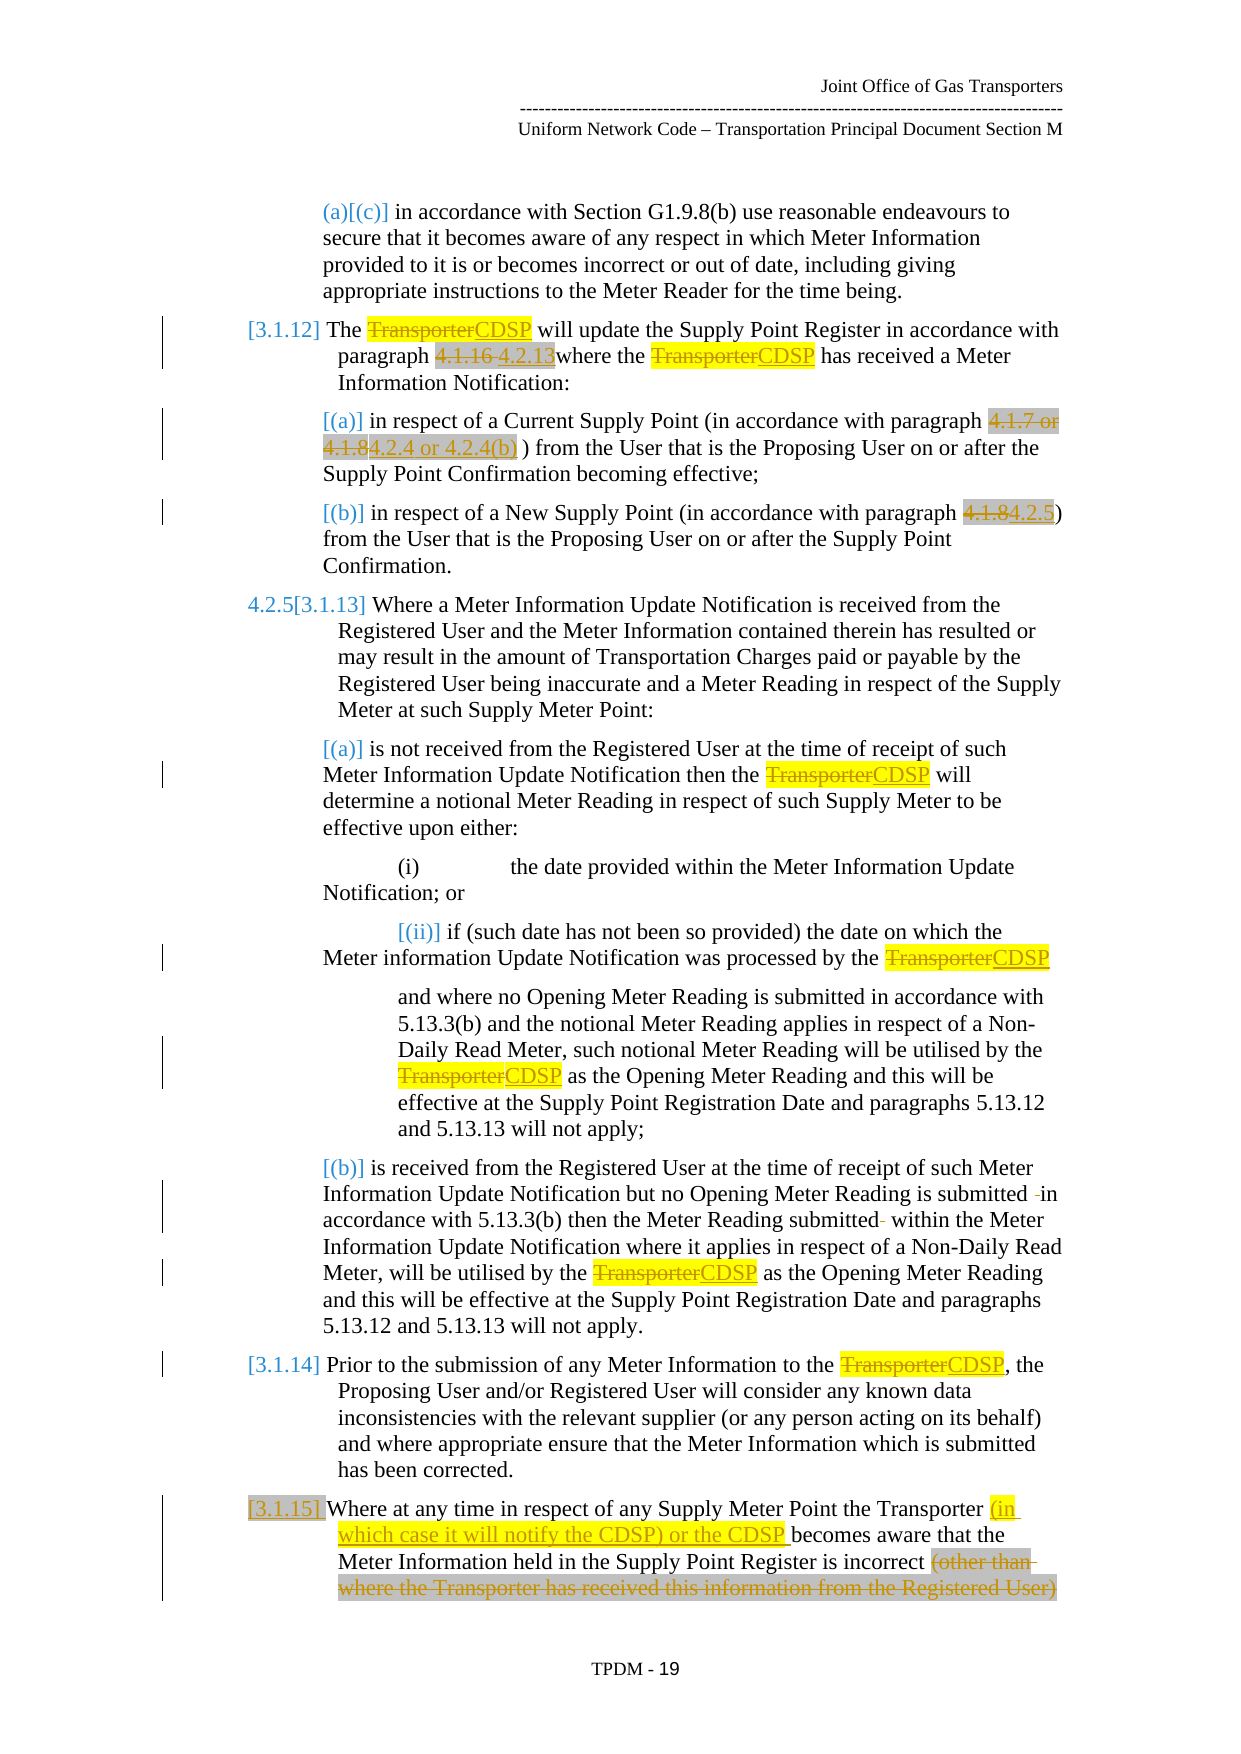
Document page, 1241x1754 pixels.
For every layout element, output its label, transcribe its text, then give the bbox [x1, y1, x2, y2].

text and where no Opening Meter Reading is submitted in accordance with 5.13.3(b) and the notional Meter Reading applies in respect of a Non-Daily Read Meter, such notional Meter Reading will be utilised by the as the Opening Meter Reading and this will be effective at the Supply Point Registration Date and paragraphs 5.13.12 and 5.13.13 will not apply; [398, 983, 1063, 1141]
text is received from the Registered User at the time of receipt of such Meter Information Update Notification but no Opening Meter Reading is submitted in accordance with 5.13.3(b) then the Meter Reading submitted within the Meter Information Update Notification where it applies in respect of a Non-Daily Read Meter, will be utilised by the as the Opening Meter Reading and this will be effective at the Supply Point Registration Date and paragraphs 5.13.12 and 5.13.13 will not apply. [323, 1154, 1063, 1338]
text The will update the Supply Point Register in accordance with paragraph 4.2.13where the has received a Meter Information Notification: [248, 316, 1063, 395]
text in respect of a Current Supply Point (in accordance with paragraph 4.2.44.2.4(b) ) from the User that is the Proposing User on or after the Supply Point Confirmation becoming effective; [323, 407, 1063, 487]
text in respect of a New Supply Point (in accordance with paragraph 4.2.5) from the User that is the Proposing User on or after the Supply Point Confirmation. [323, 499, 1063, 578]
text the date provided within the Meter Information Update Notification; or [323, 853, 1063, 906]
text Where a Meter Information Update Notification is received from the Registered User and the Meter Information contained therein has resulted or may result in the amount of Transportation Charges paid or payable by the Registered User being inaccurate and a Meter Reading in respect of the Supply Meter at such Supply Meter Point: [248, 591, 1063, 722]
text in accordance with Section G1.9.8(b) use reasonable endeavours to secure that it becomes aware of any respect in which Meter Information provided to it is or becomes incorrect or out of date, including giving appropriate instructions to the Meter Reader for the time being. [323, 198, 1063, 303]
text is not received from the Registered User at the time of receipt of such Meter Information Update Notification then the will determine a notional Meter Reading in respect of such Supply Meter to be effective upon either: [323, 735, 1063, 840]
text if (such date has not been so provided) the date on which the Meter information Update Notification was processed by the [323, 918, 1063, 971]
text Prior to the submission of any Meter Information to the , the Proposing User and/or Registered User will consider any known data inconsistencies with the relevant supplier (or any person acting on its behalf) and where appropriate ensure that the Meter Information which is submitted has been corrected. [248, 1351, 1063, 1483]
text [248, 1495, 1063, 1601]
